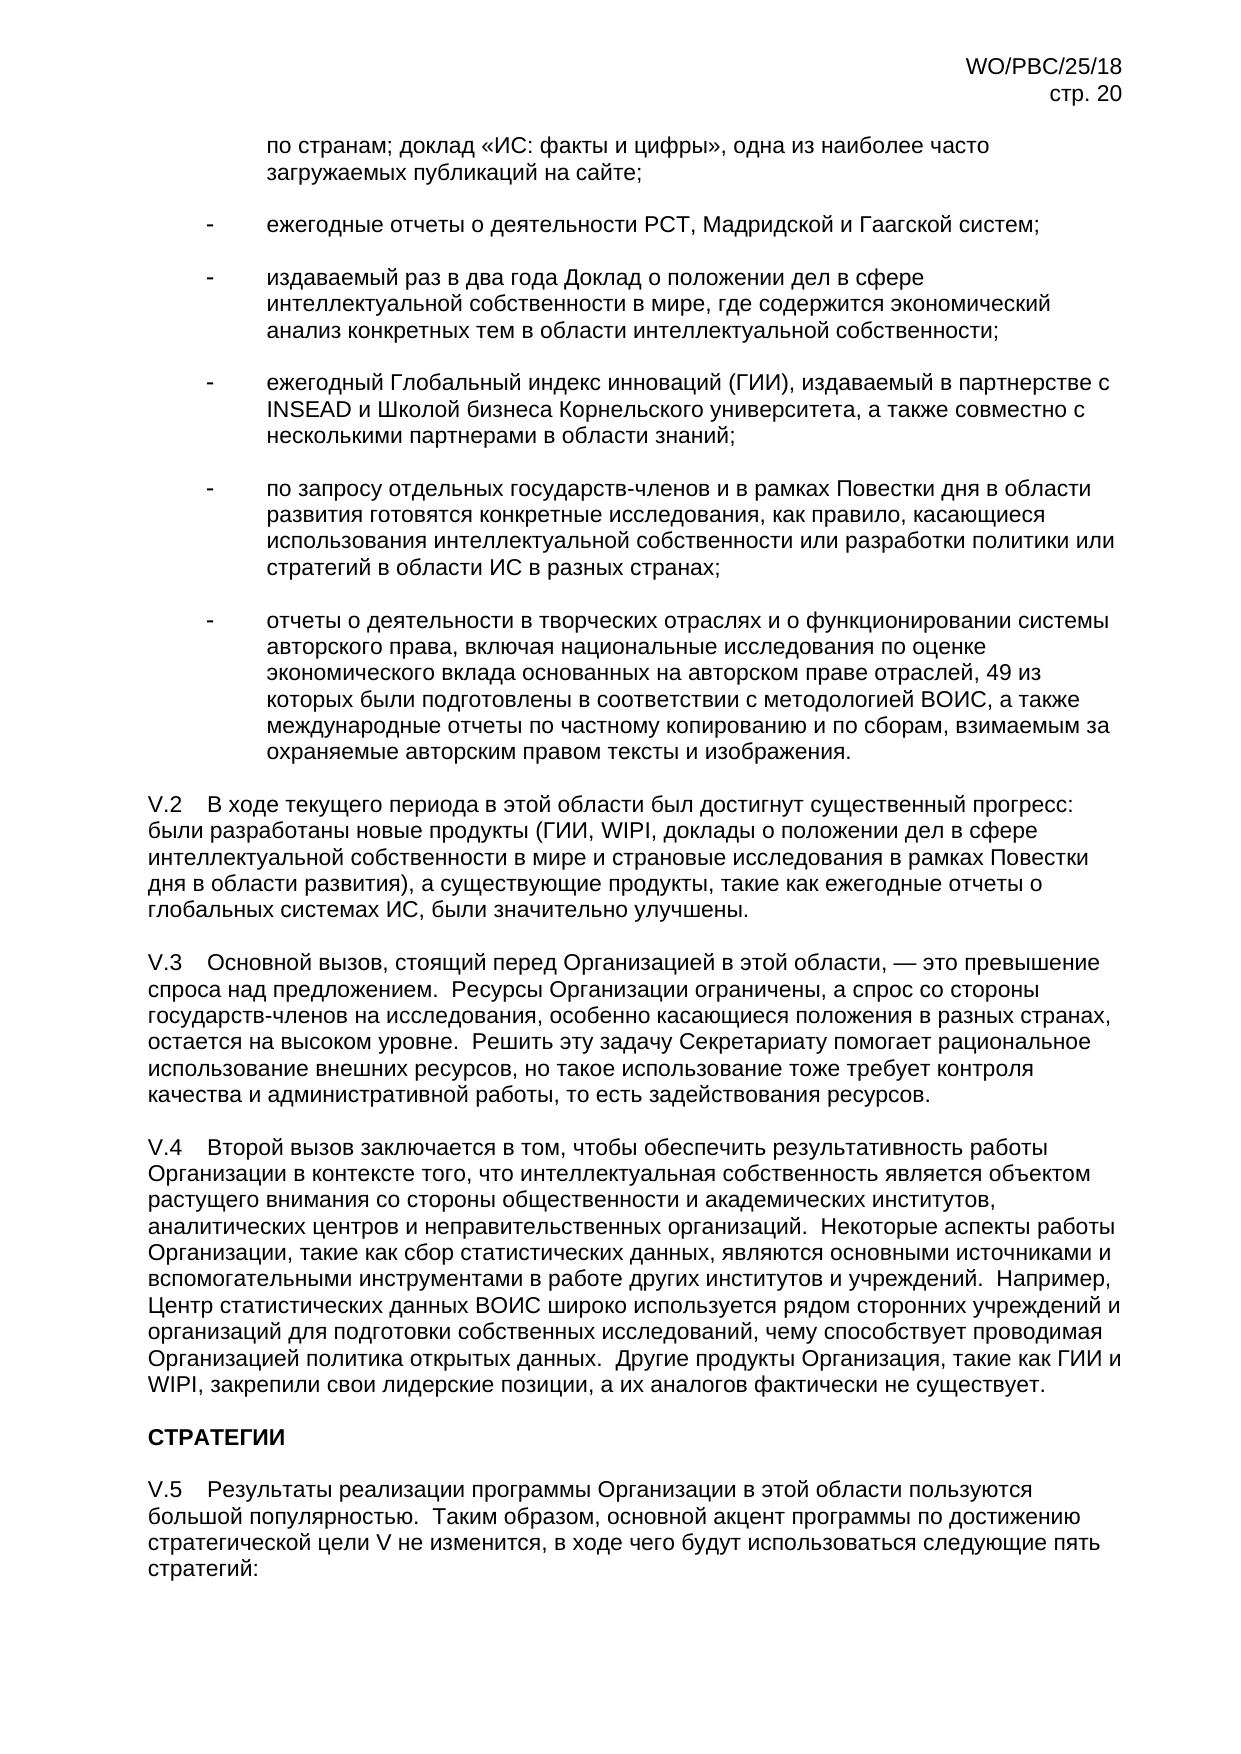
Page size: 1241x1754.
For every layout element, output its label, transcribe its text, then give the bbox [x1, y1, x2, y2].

list В ходе текущего периода в этой области был достигнут существенный прогресс: были разработаны новые продукты (ГИИ, WIPI, доклады о положении дел в сфере интеллектуальной собственности в мире и страновые исследования в рамках Повестки дня в области развития), а существующие продукты, такие как ежегодные отчеты о глобальных системах ИС, были значительно улучшены. [148, 791, 1122, 923]
list ежегодные отчеты о деятельности PCT, Мадридской и Гаагской систем; [206, 211, 1122, 238]
list Второй вызов заключается в том, чтобы обеспечить результативность работы Организации в контексте того, что интеллектуальная собственность является объектом растущего внимания со стороны общественности и академических институтов, аналитических центров и неправительственных организаций. Некоторые аспекты работы Организации, такие как сбор статистических данных, являются основными источниками и вспомогательными инструментами в работе других институтов и учреждений. Например, Центр статистических данных ВОИС широко используется рядом сторонних учреждений и организаций для подготовки собственных исследований, чему способствует проводимая Организацией политика открытых данных. Другие продукты Организация, такие как ГИИ и WIPI, закрепили свои лидерские позиции, а их аналогов фактически не существует. [148, 1134, 1122, 1397]
list Результаты реализации программы Организации в этой области пользуются большой популярностью. Таким образом, основной акцент программы по достижению стратегической цели V не изменится, в ходе чего будут использоваться следующие пять стратегий: [148, 1476, 1122, 1582]
list по запросу отдельных государств-членов и в рамках Повестки дня в области развития готовятся конкретные исследования, как правило, касающиеся использования интеллектуальной собственности или разработки политики или стратегий в области ИС в разных странах; [206, 475, 1122, 580]
list издаваемый раз в два года Доклад о положении дел в сфере интеллектуальной собственности в мире, где содержится экономический анализ конкретных тем в области интеллектуальной собственности; [206, 264, 1122, 343]
list ежегодный Глобальный индекс инноваций (ГИИ), издаваемый в партнерстве с INSEAD и Школой бизнеса Корнельского университета, а также совместно с несколькими партнерами в области знаний; [206, 369, 1122, 448]
list Основной вызов, стоящий перед Организацией в этой области, — это превышение спроса над предложением. Ресурсы Организации ограничены, а спрос со стороны государств-членов на исследования, особенно касающиеся положения в разных странах, остается на высоком уровне. Решить эту задачу Секретариату помогает рациональное использование внешних ресурсов, но такое использование тоже требует контроля качества и административной работы, то есть задействования ресурсов. [148, 949, 1122, 1107]
text СТРАТЕГИИ [148, 1423, 1122, 1450]
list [206, 132, 1122, 185]
list отчеты о деятельности в творческих отраслях и о функционировании системы авторского права, включая национальные исследования по оценке экономического вклада основанных на авторском праве отраслей, 49 из которых были подготовлены в соответствии с методологией ВОИС, а также международные отчеты по частному копированию и по сборам, взимаемым за охраняемые авторским правом тексты и изображения. [206, 607, 1122, 765]
